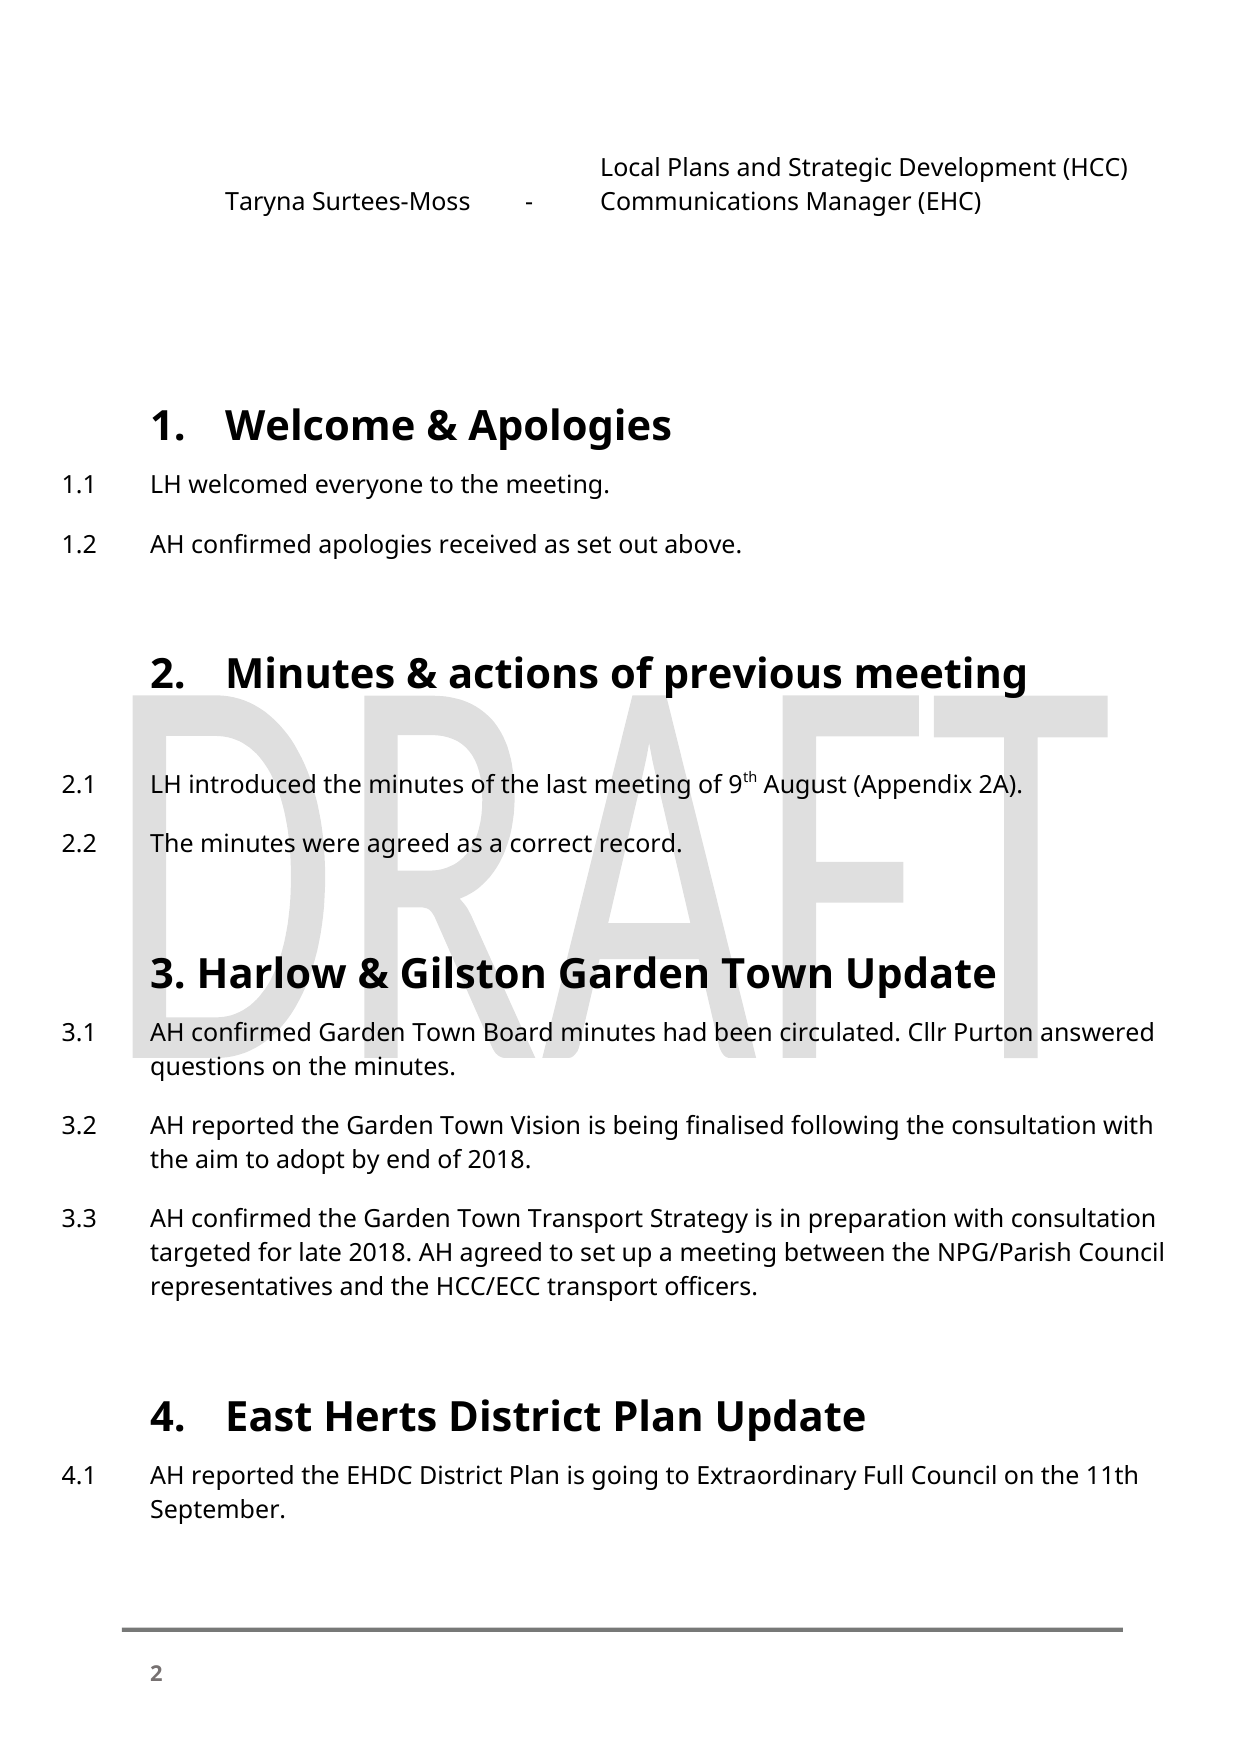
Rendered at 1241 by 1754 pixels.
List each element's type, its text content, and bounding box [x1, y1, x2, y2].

text 2.2 The minutes were agreed as a correct record. [61, 825, 1184, 859]
text 2.1 LH introduced the minutes of the last meeting of 9th August (Appendix 2A). [61, 766, 1184, 800]
text 1.2 AH confirmed apologies received as set out above. [61, 526, 1184, 560]
subtitle 4. East Herts District Plan Update [150, 1387, 1090, 1444]
text 1.1 LH welcomed everyone to the meeting. [61, 467, 1184, 501]
text 3.3 AH confirmed the Garden Town Transport Strategy is in preparation with consultation targeted for late 2018. AH agreed to set up a meeting between the NPG/Parish Council representatives and the HCC/ECC transport officers. [61, 1201, 1184, 1303]
text 3.2 AH reported the Garden Town Vision is being finalised following the consultation with the aim to adopt by end of 2018. [61, 1108, 1184, 1176]
text Local Plans and Strategic Development (HCC) [525, 150, 1184, 184]
subtitle 1. Welcome & Apologies [150, 396, 1090, 453]
subtitle 3. Harlow & Gilston Garden Town Update [150, 943, 1090, 1000]
text 4.1 AH reported the EHDC District Plan is going to Extraordinary Full Council on the 11th September. [61, 1458, 1184, 1526]
text 3.1 AH confirmed Garden Town Board minutes had been circulated. Cllr Purton answered questions on the minutes. [61, 1014, 1184, 1083]
text Taryna Surtees-Moss - Communications Manager (EHC) [150, 184, 1090, 218]
subtitle 2. Minutes & actions of previous meeting [150, 644, 1090, 701]
